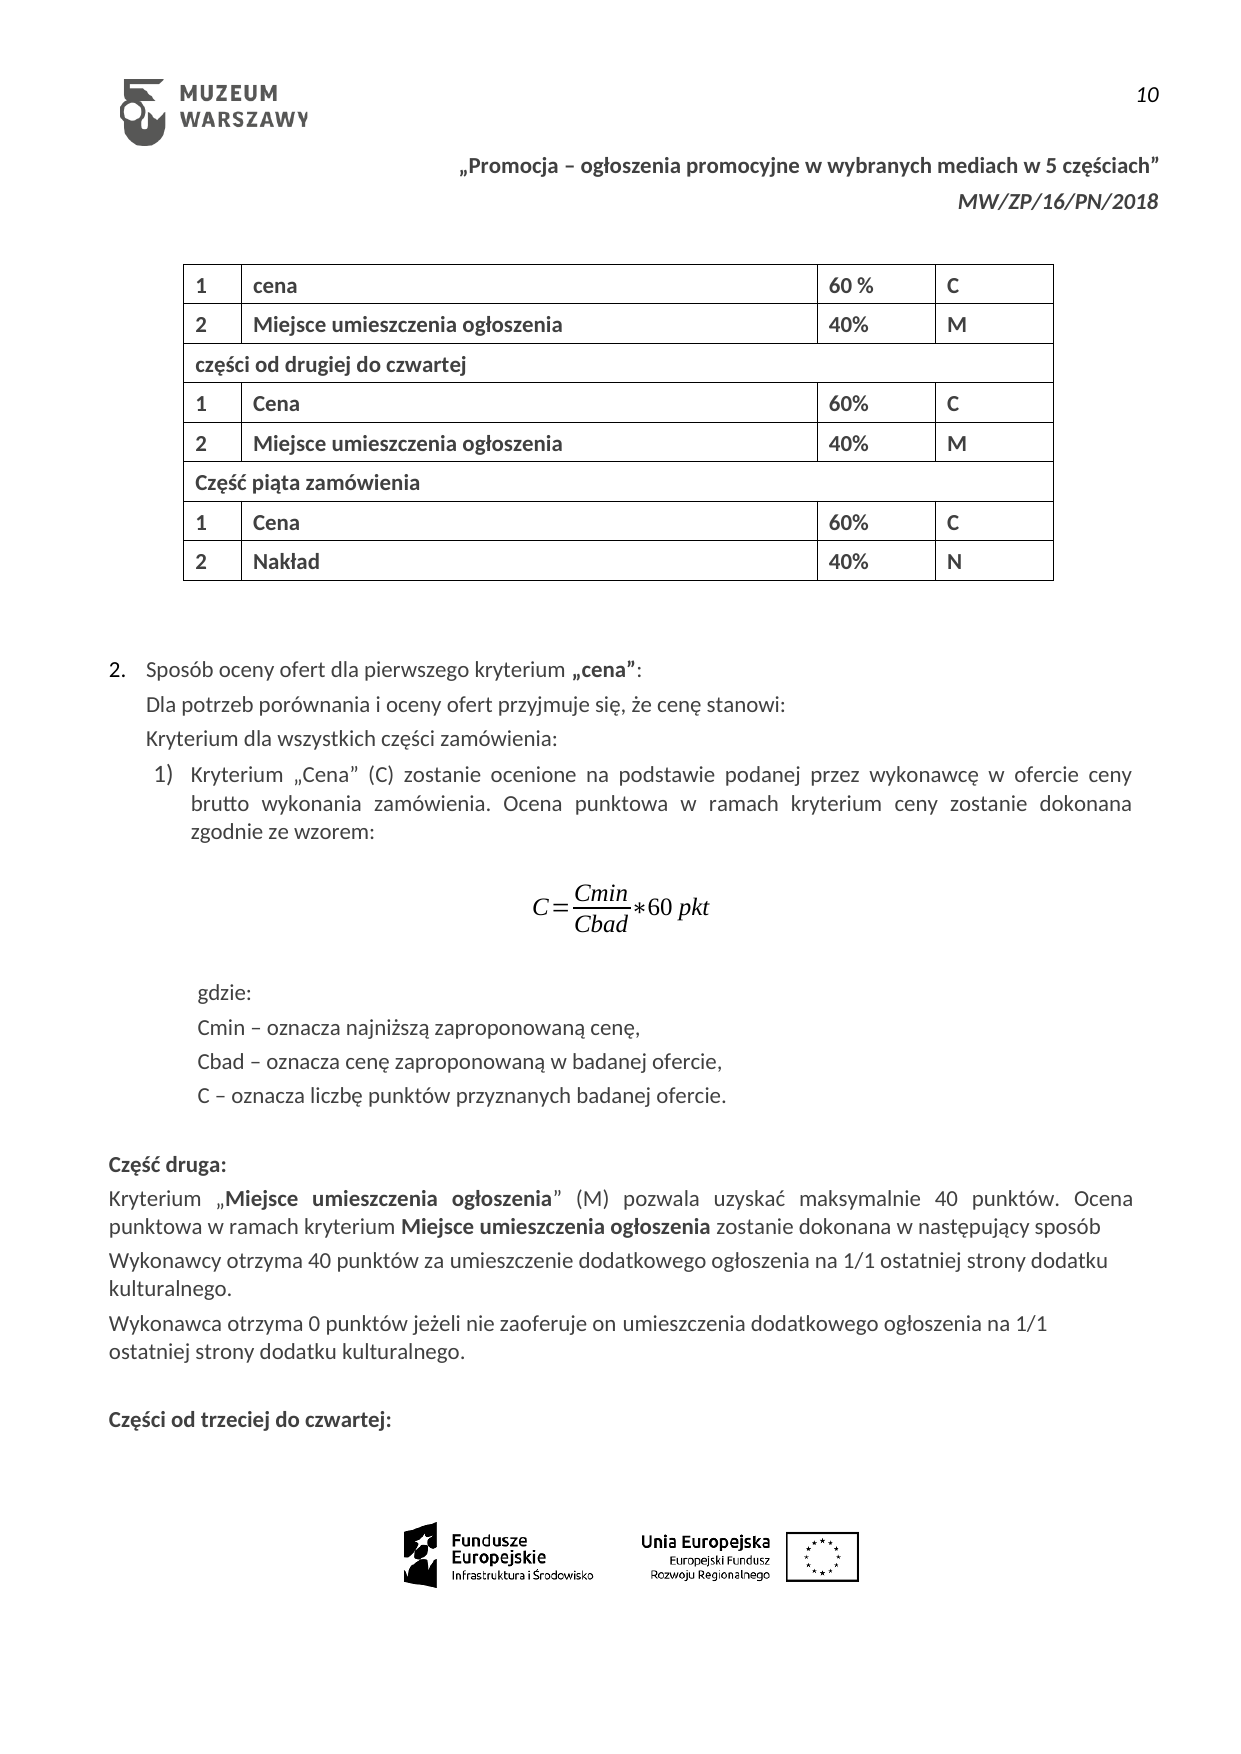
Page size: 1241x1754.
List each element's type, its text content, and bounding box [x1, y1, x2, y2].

table_cell 2 [184, 304, 241, 343]
table_cell C [936, 383, 1053, 422]
table_cell Cena [242, 502, 817, 540]
table_cell 2 [184, 423, 241, 461]
table_cell 1 [184, 265, 241, 303]
table_cell cena [242, 265, 817, 303]
table_cell M [936, 423, 1053, 461]
text Część druga: [109, 1150, 1134, 1178]
table_cell 40% [818, 304, 935, 343]
text Wykonawcy otrzyma 40 punktów za umieszczenie dodatkowego ogłoszenia na 1/1 ostatniej strony dodatku kulturalnego. [109, 1246, 1134, 1302]
text Cmin – oznacza najniższą zaproponowaną cenę, [197, 1013, 1134, 1041]
table_cell 2 [184, 541, 241, 579]
list Sposób oceny ofert dla pierwszego kryterium „cena”: [109, 655, 1134, 683]
text C – oznacza liczbę punktów przyznanych badanej ofercie. [197, 1081, 1134, 1109]
text Cbad – oznacza cenę zaproponowaną w badanej ofercie, [197, 1047, 1134, 1075]
table_cell 40% [818, 423, 935, 461]
table_cell M [936, 304, 1053, 343]
table_cell C [936, 265, 1053, 303]
text Dla potrzeb porównania i oceny ofert przyjmuje się, że cenę stanowi: [146, 690, 1134, 718]
table_cell Cena [242, 383, 817, 422]
table_cell 1 [184, 383, 241, 422]
table_cell części od drugiej do czwartej [184, 344, 1053, 382]
table_cell Miejsce umieszczenia ogłoszenia [242, 423, 817, 461]
list Kryterium „Cena” (C) zostanie ocenione na podstawie podanej przez wykonawcę w ofercie ceny brutto wykonania zamówienia. Ocena punktowa w ramach kryterium ceny zostanie dokonana zgodnie ze wzorem: [153, 758, 1134, 845]
text Kryterium dla wszystkich części zamówienia: [146, 724, 1134, 752]
table_cell Część piąta zamówienia [184, 462, 1053, 501]
text Kryterium „Miejsce umieszczenia ogłoszenia” (M) pozwala uzyskać maksymalnie 40 punktów. Ocena punktowa w ramach kryterium Miejsce umieszczenia ogłoszenia zostanie dokonana w następujący sposób [109, 1184, 1134, 1240]
table_cell N [936, 541, 1053, 579]
table_cell Miejsce umieszczenia ogłoszenia [242, 304, 817, 343]
text Części od trzeciej do czwartej: [109, 1405, 1134, 1433]
table_cell 1 [184, 502, 241, 540]
table_cell C [936, 502, 1053, 540]
table_cell 40% [818, 541, 935, 579]
table_cell Nakład [242, 541, 817, 579]
table_cell 60% [818, 383, 935, 422]
text Wykonawca otrzyma 0 punktów jeżeli nie zaoferuje on umieszczenia dodatkowego ogłoszenia na 1/1 ostatniej strony dodatku kulturalnego. [109, 1309, 1134, 1365]
picture [396, 1511, 875, 1604]
text gdzie: [197, 978, 1134, 1007]
table_cell 60 % [818, 265, 935, 303]
table_cell 60% [818, 502, 935, 540]
